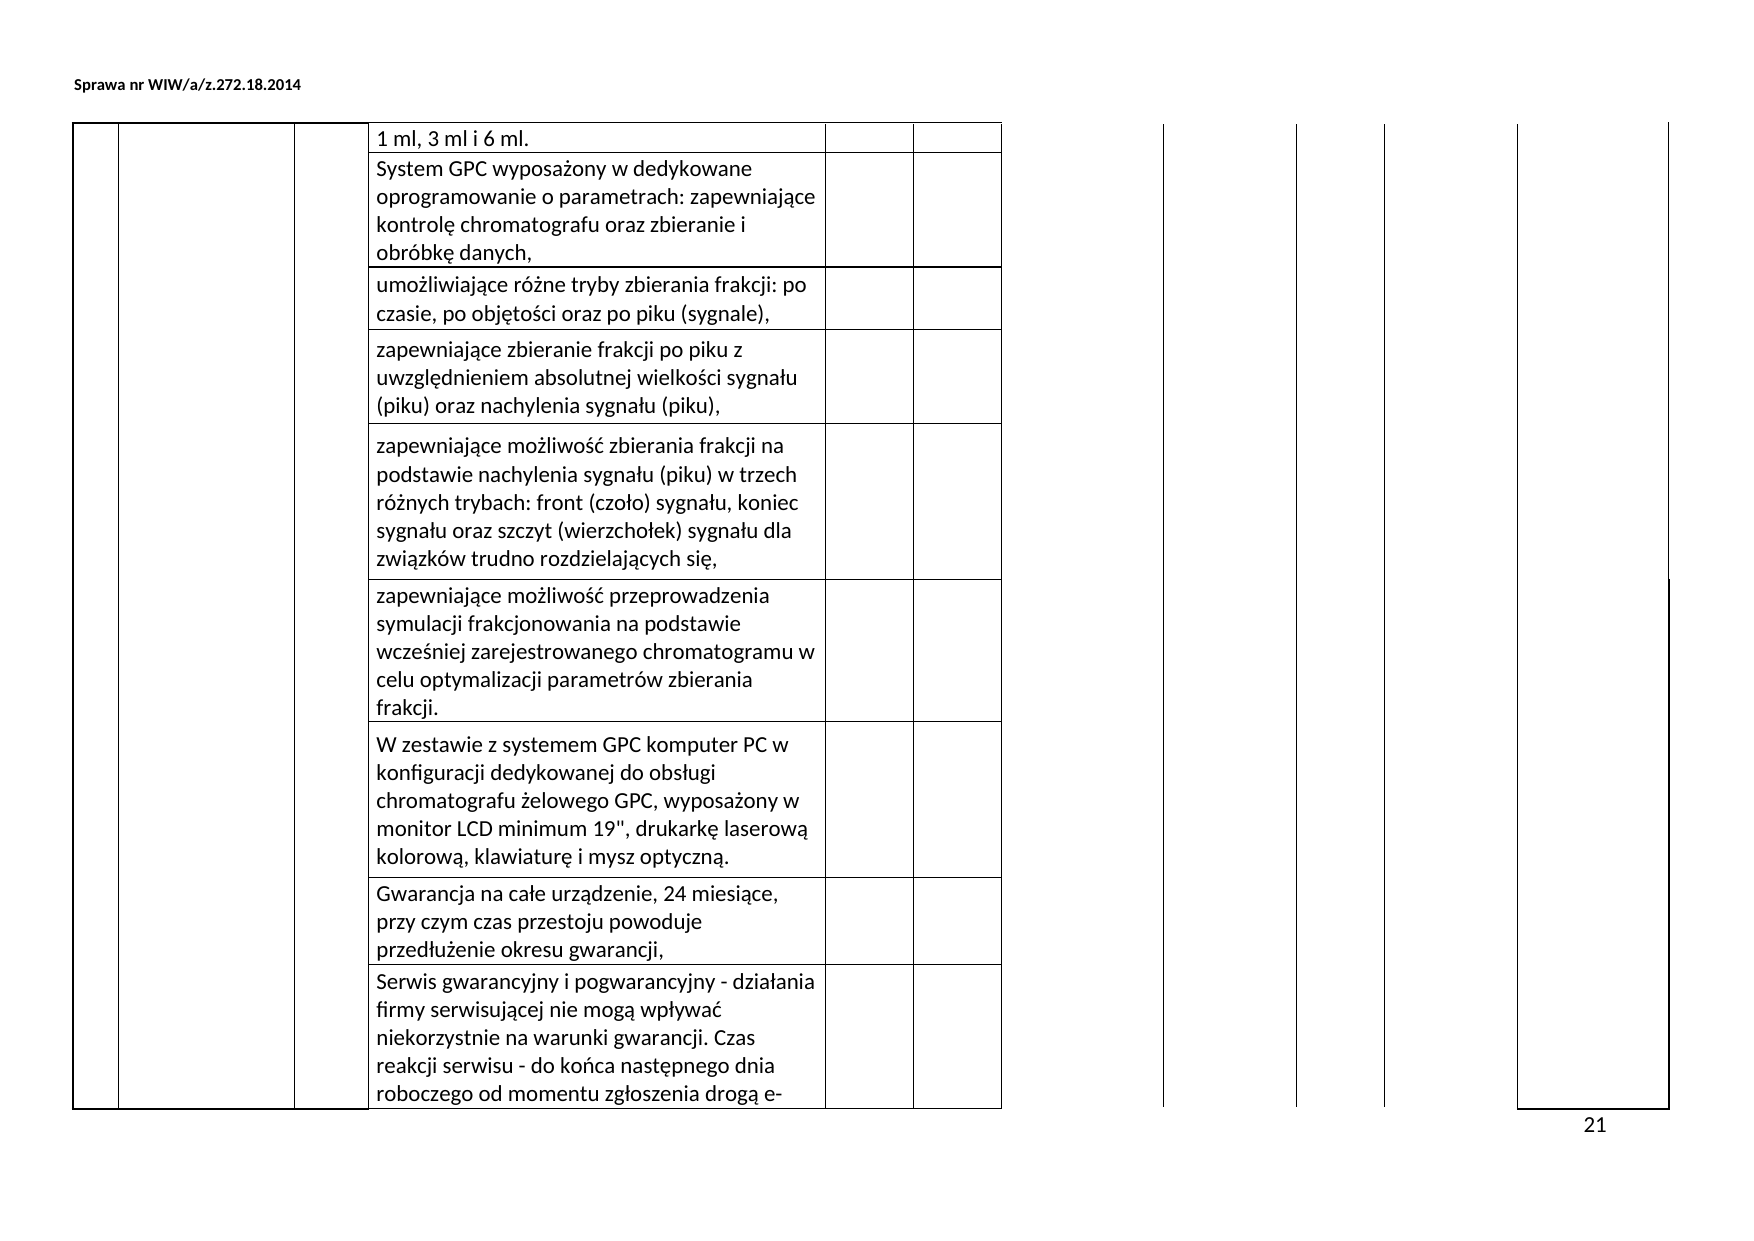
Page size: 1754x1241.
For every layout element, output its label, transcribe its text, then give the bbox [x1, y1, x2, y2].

table_cell [914, 123, 1002, 152]
table_cell zapewniające możliwość przeprowadzenia symulacji frakcjonowania na podstawie wcześniej zarejestrowanego chromatogramu w celu optymalizacji parametrów zbierania frakcji. [369, 580, 825, 721]
table_cell [826, 965, 913, 1108]
table_cell [914, 424, 1001, 579]
table_cell [826, 424, 913, 579]
table_cell umożliwiające różne tryby zbierania frakcji: po czasie, po objętości oraz po piku (sygnale), [369, 268, 825, 329]
table_cell [914, 580, 1001, 721]
table_cell [826, 330, 913, 423]
table_cell System GPC wyposażony w dedykowane oprogramowanie o parametrach: zapewniające kontrolę chromatografu oraz zbieranie i obróbkę danych, [369, 153, 825, 266]
table_cell [825, 123, 913, 152]
table_cell zapewniające zbieranie frakcji po piku z uwzględnieniem absolutnej wielkości sygnału (piku) oraz nachylenia sygnału (piku), [369, 330, 825, 423]
table_cell [826, 268, 913, 329]
table_cell [826, 722, 913, 877]
table_cell [826, 878, 913, 963]
table_cell Gwarancja na całe urządzenie, 24 miesiące, przy czym czas przestoju powoduje przedłużenie okresu gwarancji, [369, 878, 825, 963]
table_cell W zestawie z systemem GPC komputer PC w konfiguracji dedykowanej do obsługi chromatografu żelowego GPC, wyposażony w monitor LCD minimum 19", drukarkę laserową kolorową, klawiaturę i mysz optyczną. [369, 722, 825, 877]
table_cell [826, 580, 913, 721]
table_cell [369, 123, 825, 152]
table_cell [369, 965, 825, 1108]
table_cell zapewniające możliwość zbierania frakcji na podstawie nachylenia sygnału (piku) w trzech różnych trybach: front (czoło) sygnału, koniec sygnału oraz szczyt (wierzchołek) sygnału dla związków trudno rozdzielających się, [369, 424, 825, 579]
table_cell [914, 153, 1001, 266]
table_cell [914, 878, 1001, 963]
table_cell [914, 268, 1001, 329]
table_cell [826, 153, 913, 266]
table_cell [1518, 579, 1668, 1108]
table_cell [914, 330, 1001, 423]
table_cell [914, 722, 1001, 877]
table_cell [914, 965, 1001, 1108]
